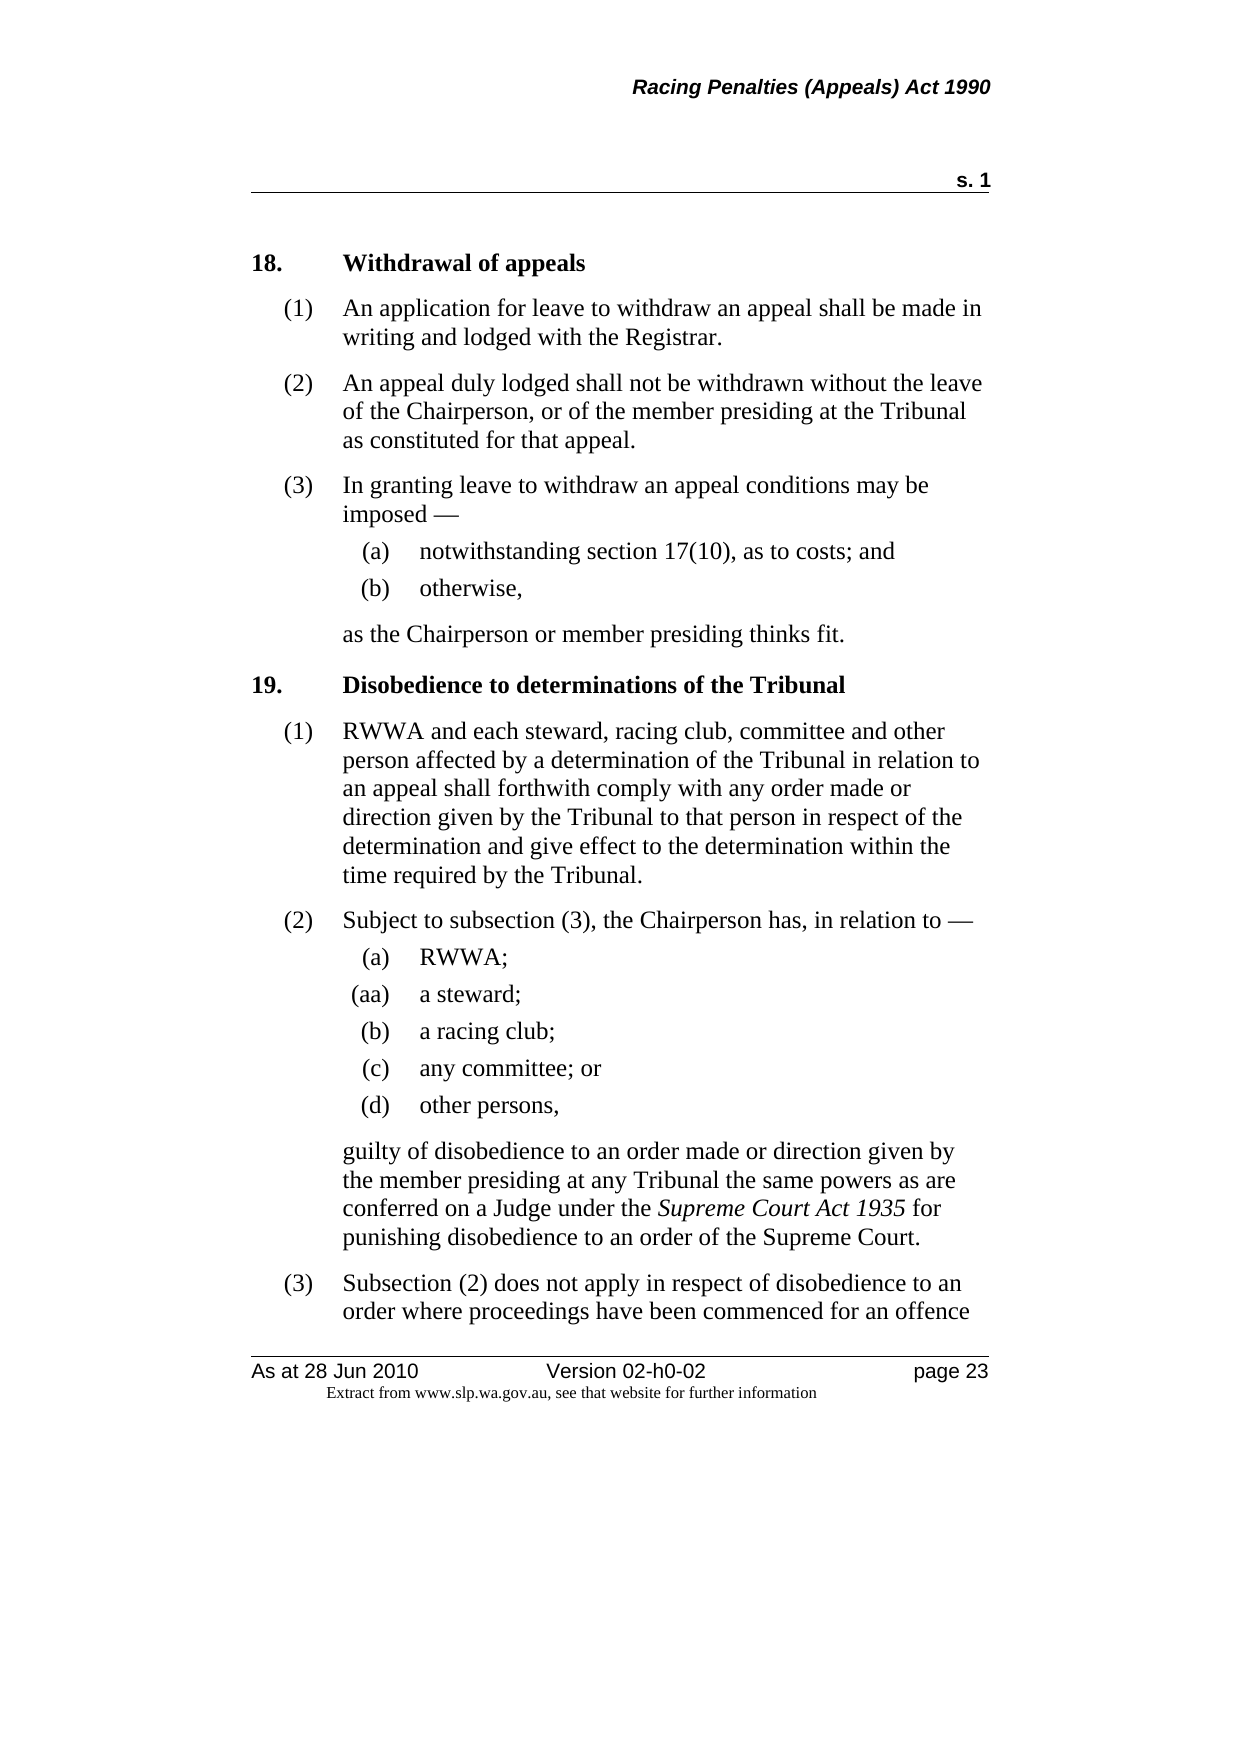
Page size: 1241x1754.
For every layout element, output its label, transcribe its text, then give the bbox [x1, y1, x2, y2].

text (2) An appeal duly lodged shall not be withdrawn without the leave of the Chairperson, or of the member presiding at the Tribunal as constituted for that appeal. [251, 368, 989, 454]
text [251, 1268, 989, 1325]
text (1) RWWA and each steward, racing club, committee and other person affected by a determination of the Tribunal in relation to an appeal shall forthwith comply with any order made or direction given by the Tribunal to that person in respect of the determination and give effect to the determination within the time required by the Tribunal. [251, 716, 989, 888]
text (aa) a steward; [251, 979, 989, 1008]
text (d) other persons, [251, 1091, 989, 1119]
text (3) In granting leave to withdraw an appeal conditions may be imposed — [251, 471, 989, 528]
text (c) any committee; or [251, 1053, 989, 1082]
text (b) a racing club; [251, 1016, 989, 1045]
text (1) An application for leave to withdraw an appeal shall be made in writing and lodged with the Registrar. [251, 293, 989, 351]
text guilty of disobedience to an order made or direction given by the member presiding at any Tribunal the same powers as are conferred on a Judge under the Supreme Court Act 1935 for punishing disobedience to an order of the Supreme Court. [251, 1136, 989, 1251]
text (a) RWWA; [251, 942, 989, 971]
text (2) Subject to subsection (3), the Chairperson has, in relation to — [251, 905, 989, 934]
subtitle 18. Withdrawal of appeals [251, 248, 989, 277]
text (a) notwithstanding section 17(10), as to costs; and [251, 536, 989, 565]
subtitle 19. Disobedience to determinations of the Tribunal [251, 671, 989, 699]
text as the Chairperson or member presiding thinks fit. [251, 619, 989, 648]
text (b) otherwise, [251, 573, 989, 602]
